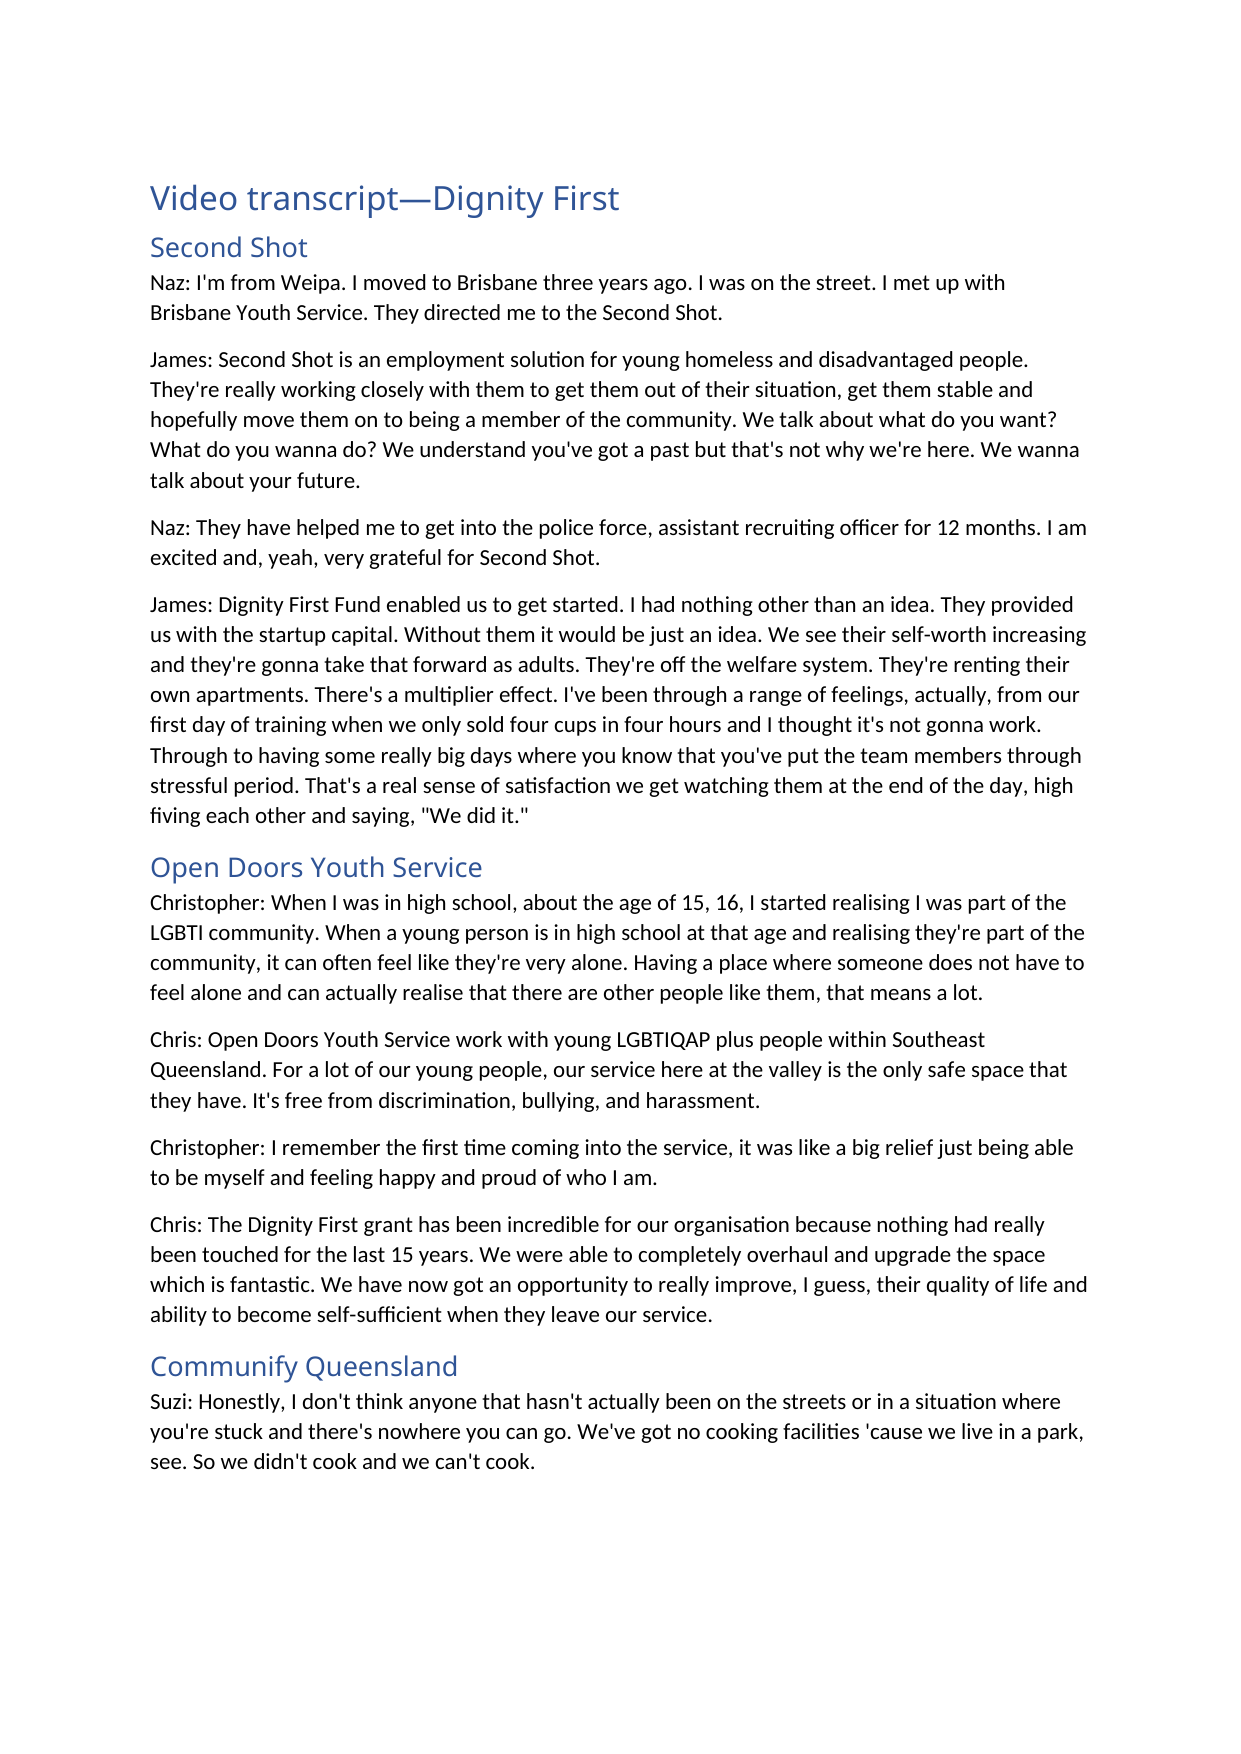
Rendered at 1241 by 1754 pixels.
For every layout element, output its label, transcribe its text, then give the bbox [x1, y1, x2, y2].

text Christopher: I remember the first time coming into the service, it was like a big relief just being able to be myself and feeling happy and proud of who I am. [150, 1133, 1090, 1191]
subtitle Second Shot [150, 228, 1090, 265]
subtitle Video transcript—Dignity First [150, 175, 1090, 220]
text Christopher: When I was in high school, about the age of 15, 16, I started realising I was part of the LGBTI community. When a young person is in high school at that age and realising they're part of the community, it can often feel like they're very alone. Having a place where someone does not have to feel alone and can actually realise that there are other people like them, that means a lot. [150, 888, 1090, 1007]
text Chris: Open Doors Youth Service work with young LGBTIQAP plus people within Southeast Queensland. For a lot of our young people, our service here at the valley is the only safe space that they have. It's free from discrimination, bullying, and harassment. [150, 1025, 1090, 1114]
text James: Second Shot is an employment solution for young homeless and disadvantaged people. They're really working closely with them to get them out of their situation, get them stable and hopefully move them on to being a member of the community. We talk about what do you want? What do you wanna do? We understand you've got a past but that's not why we're here. We wanna talk about your future. [150, 345, 1090, 494]
subtitle Communify Queensland [150, 1347, 1090, 1384]
text Chris: The Dignity First grant has been incredible for our organisation because nothing had really been touched for the last 15 years. We were able to completely overhaul and upgrade the space which is fantastic. We have now got an opportunity to really improve, I guess, their quality of life and ability to become self-sufficient when they leave our service. [150, 1210, 1090, 1328]
text Naz: They have helped me to get into the police force, assistant recruiting officer for 12 months. I am excited and, yeah, very grateful for Second Shot. [150, 513, 1090, 571]
subtitle Open Doors Youth Service [150, 848, 1090, 885]
text Suzi: Honestly, I don't think anyone that hasn't actually been on the streets or in a situation where you're stuck and there's nowhere you can go. We've got no cooking facilities 'cause we live in a park, see. So we didn't cook and we can't cook. [150, 1387, 1090, 1476]
text James: Dignity First Fund enabled us to get started. I had nothing other than an idea. They provided us with the startup capital. Without them it would be just an idea. We see their self-worth increasing and they're gonna take that forward as adults. They're off the welfare system. They're renting their own apartments. There's a multiplier effect. I've been through a range of feelings, actually, from our first day of training when we only sold four cups in four hours and I thought it's not gonna work. Through to having some really big days where you know that you've put the team members through stressful period. That's a real sense of satisfaction we get watching them at the end of the day, high fiving each other and saying, "We did it." [150, 590, 1090, 829]
text Naz: I'm from Weipa. I moved to Brisbane three years ago. I was on the street. I met up with Brisbane Youth Service. They directed me to the Second Shot. [150, 268, 1090, 326]
